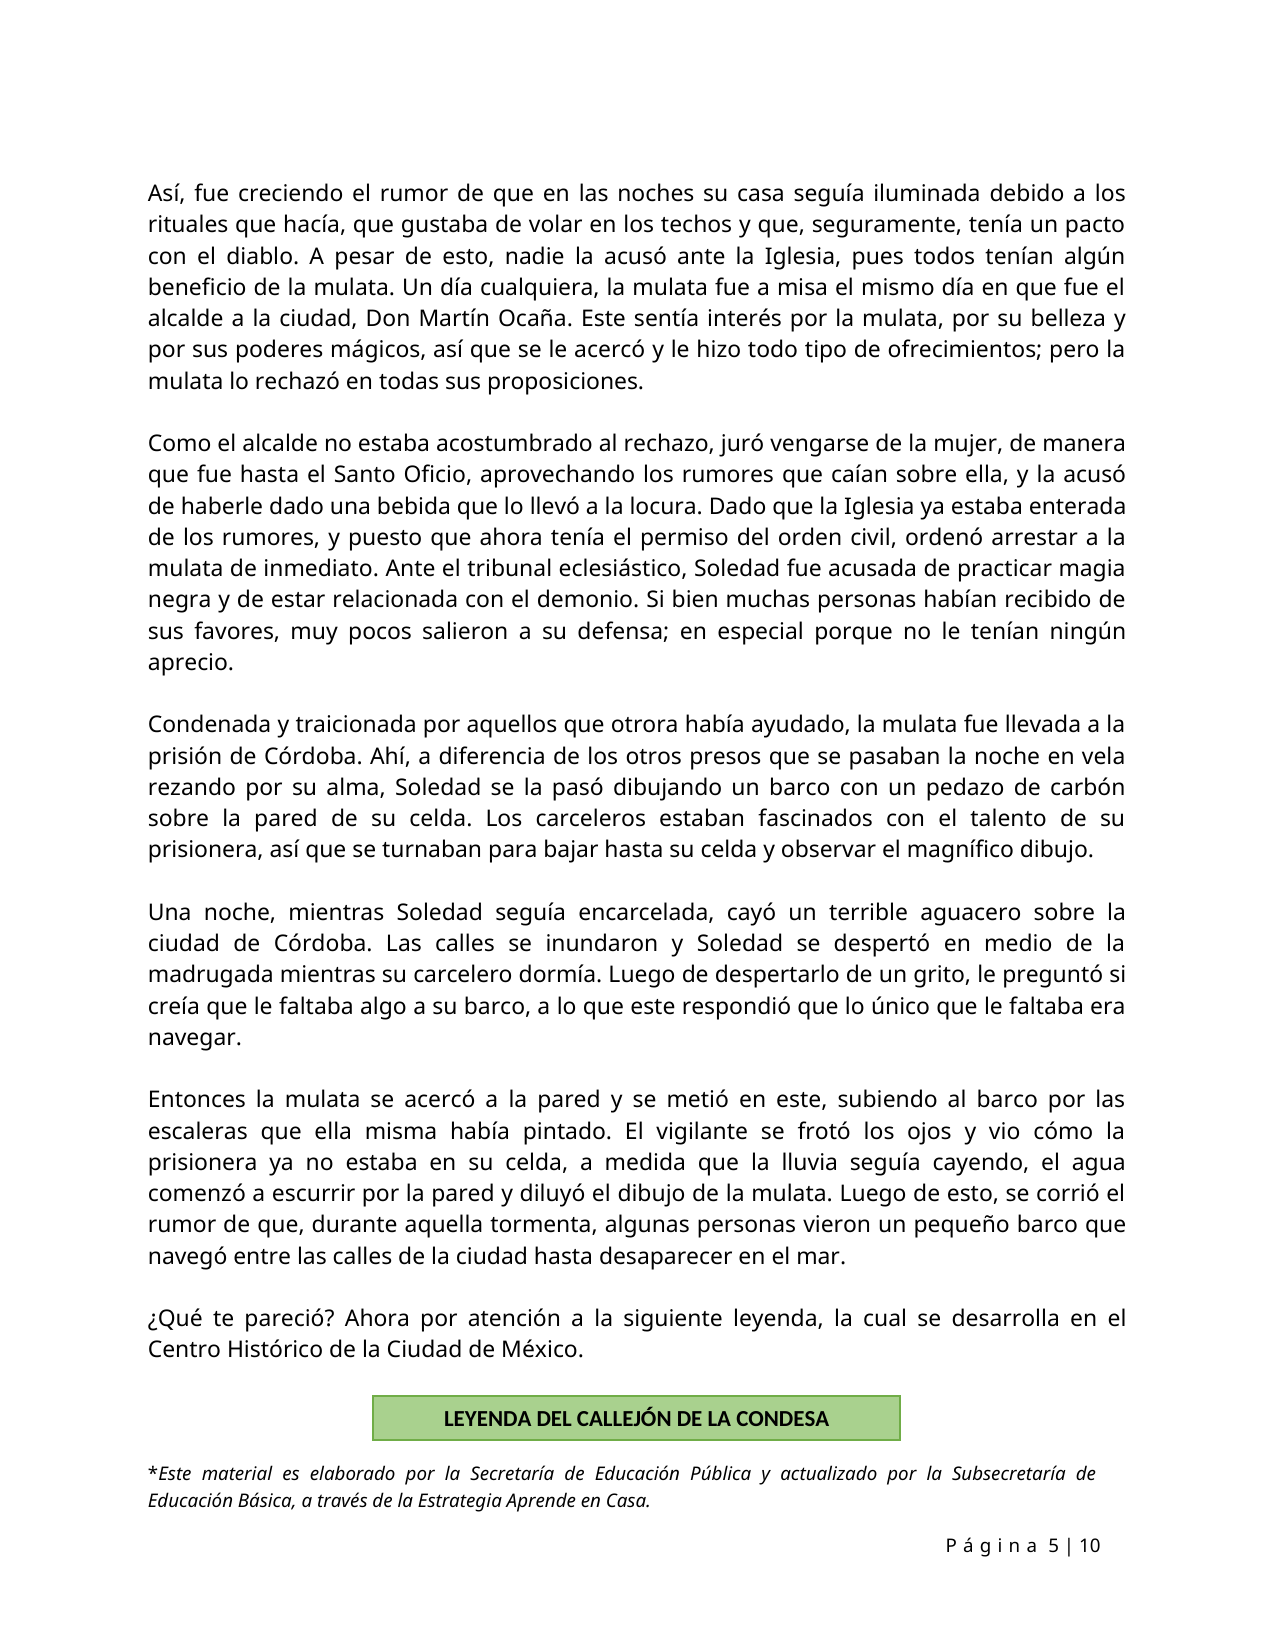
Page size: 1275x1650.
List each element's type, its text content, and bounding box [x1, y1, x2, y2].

text Como el alcalde no estaba acostumbrado al rechazo, juró vengarse de la mujer, de manera que fue hasta el Santo Oficio, aprovechando los rumores que caían sobre ella, y la acusó de haberle dado una bebida que lo llevó a la locura. Dado que la Iglesia ya estaba enterada de los rumores, y puesto que ahora tenía el permiso del orden civil, ordenó arrestar a la mulata de inmediato. Ante el tribunal eclesiástico, Soledad fue acusada de practicar magia negra y de estar relacionada con el demonio. Si bien muchas personas habían recibido de sus favores, muy pocos salieron a su defensa; en especial porque no le tenían ningún aprecio. [148, 427, 1127, 677]
text ¿Qué te pareció? Ahora por atención a la siguiente leyenda, la cual se desarrolla en el Centro Histórico de la Ciudad de México. [148, 1302, 1127, 1365]
text Así, fue creciendo el rumor de que en las noches su casa seguía iluminada debido a los rituales que hacía, que gustaba de volar en los techos y que, seguramente, tenía un pacto con el diablo. A pesar de esto, nadie la acusó ante la Iglesia, pues todos tenían algún beneficio de la mulata. Un día cualquiera, la mulata fue a misa el mismo día en que fue el alcalde a la ciudad, Don Martín Ocaña. Este sentía interés por la mulata, por su belleza y por sus poderes mágicos, así que se le acercó y le hizo todo tipo de ofrecimientos; pero la mulata lo rechazó en todas sus proposiciones. [148, 177, 1127, 396]
text Una noche, mientras Soledad seguía encarcelada, cayó un terrible aguacero sobre la ciudad de Córdoba. Las calles se inundaron y Soledad se despertó en medio de la madrugada mientras su carcelero dormía. Luego de despertarlo de un grito, le preguntó si creía que le faltaba algo a su barco, a lo que este respondió que lo único que le faltaba era navegar. [148, 896, 1127, 1052]
text Entonces la mulata se acercó a la pared y se metió en este, subiendo al barco por las escaleras que ella misma había pintado. El vigilante se frotó los ojos y vio cómo la prisionera ya no estaba en su celda, a medida que la lluvia seguía cayendo, el agua comenzó a escurrir por la pared y diluyó el dibujo de la mulata. Luego de esto, se corrió el rumor de que, durante aquella tormenta, algunas personas vieron un pequeño barco que navegó entre las calles de la ciudad hasta desaparecer en el mar. [148, 1083, 1127, 1271]
text Condenada y traicionada por aquellos que otrora había ayudado, la mulata fue llevada a la prisión de Córdoba. Ahí, a diferencia de los otros presos que se pasaban la noche en vela rezando por su alma, Soledad se la pasó dibujando un barco con un pedazo de carbón sobre la pared de su celda. Los carceleros estaban fascinados con el talento de su prisionera, así que se turnaban para bajar hasta su celda y observar el magnífico dibujo. [148, 708, 1127, 865]
